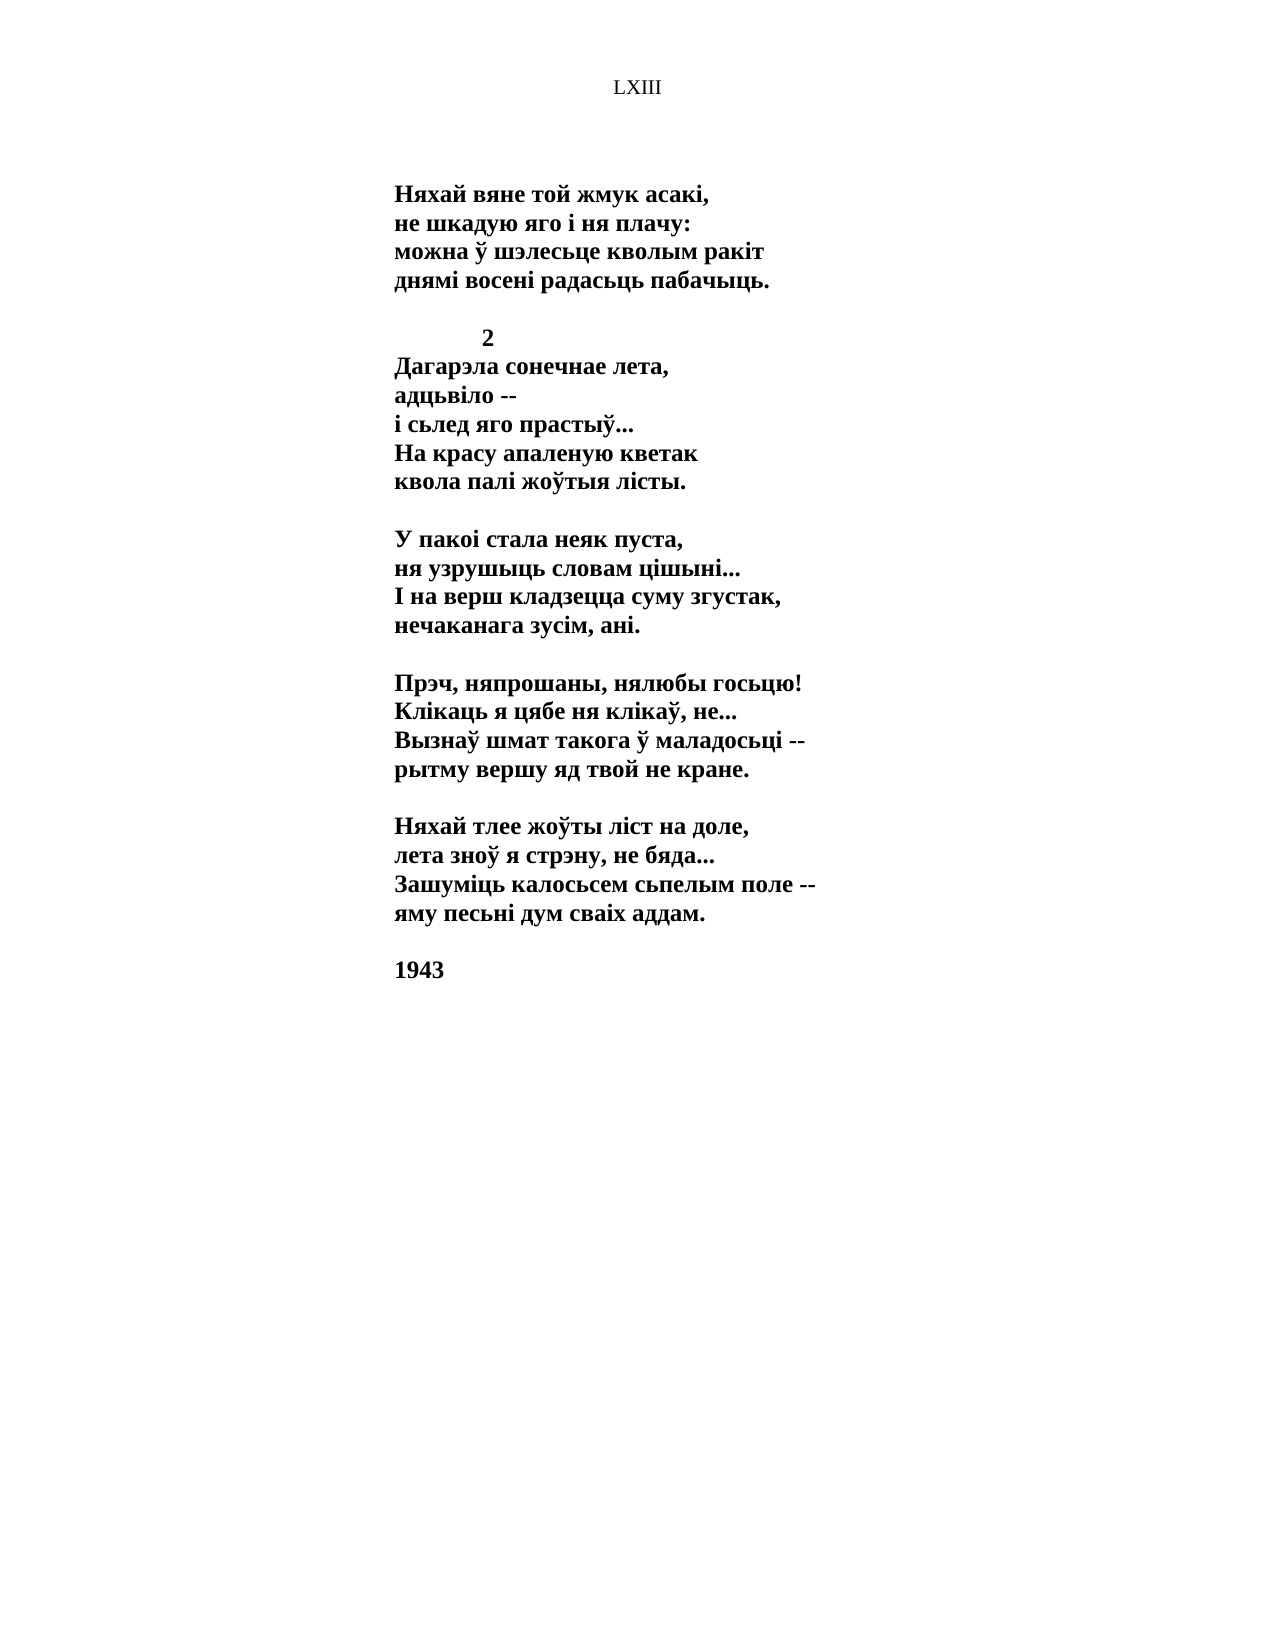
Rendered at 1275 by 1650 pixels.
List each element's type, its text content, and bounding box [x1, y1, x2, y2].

text Клікаць я цябе ня клікаў, не... [394, 696, 1088, 725]
text Няхай тлее жоўты ліст на доле, [394, 811, 1088, 840]
text Зашуміць калосьсем сьпелым поле -- [394, 869, 1088, 898]
text можна ў шэлесьце кволым ракіт [394, 236, 1088, 265]
text адцьвіло -- [394, 380, 1088, 409]
text У пакоі стала неяк пуста, [394, 524, 1088, 553]
text нечаканага зусім, ані. [394, 610, 1088, 639]
text днямі восені радасьць пабачыць. [394, 265, 1088, 294]
text і сьлед яго прастыў... [394, 409, 1088, 438]
text яму песьні дум сваіх аддам. [394, 898, 1088, 926]
text квола палі жоўтыя лісты. [394, 466, 1088, 495]
text Дагарэла сонечнае лета, [394, 351, 1088, 380]
text На красу апаленую кветак [394, 438, 1088, 466]
text 1943 [394, 955, 1088, 984]
text не шкадую яго і ня плачу: [394, 208, 1088, 236]
text Прэч, няпрошаны, нялюбы госьцю! [394, 668, 1088, 696]
text 2 [394, 323, 1088, 351]
text Вызнаў шмат такога ў маладосьці -- [394, 725, 1088, 754]
text І на верш кладзецца суму згустак, [394, 581, 1088, 610]
text ня узрушыць словам цішыні... [394, 553, 1088, 581]
text лета зноў я стрэну, не бяда... [394, 840, 1088, 869]
text Няхай вяне той жмук асакі, [394, 179, 1088, 208]
text рытму вершу яд твой не кране. [394, 754, 1088, 783]
